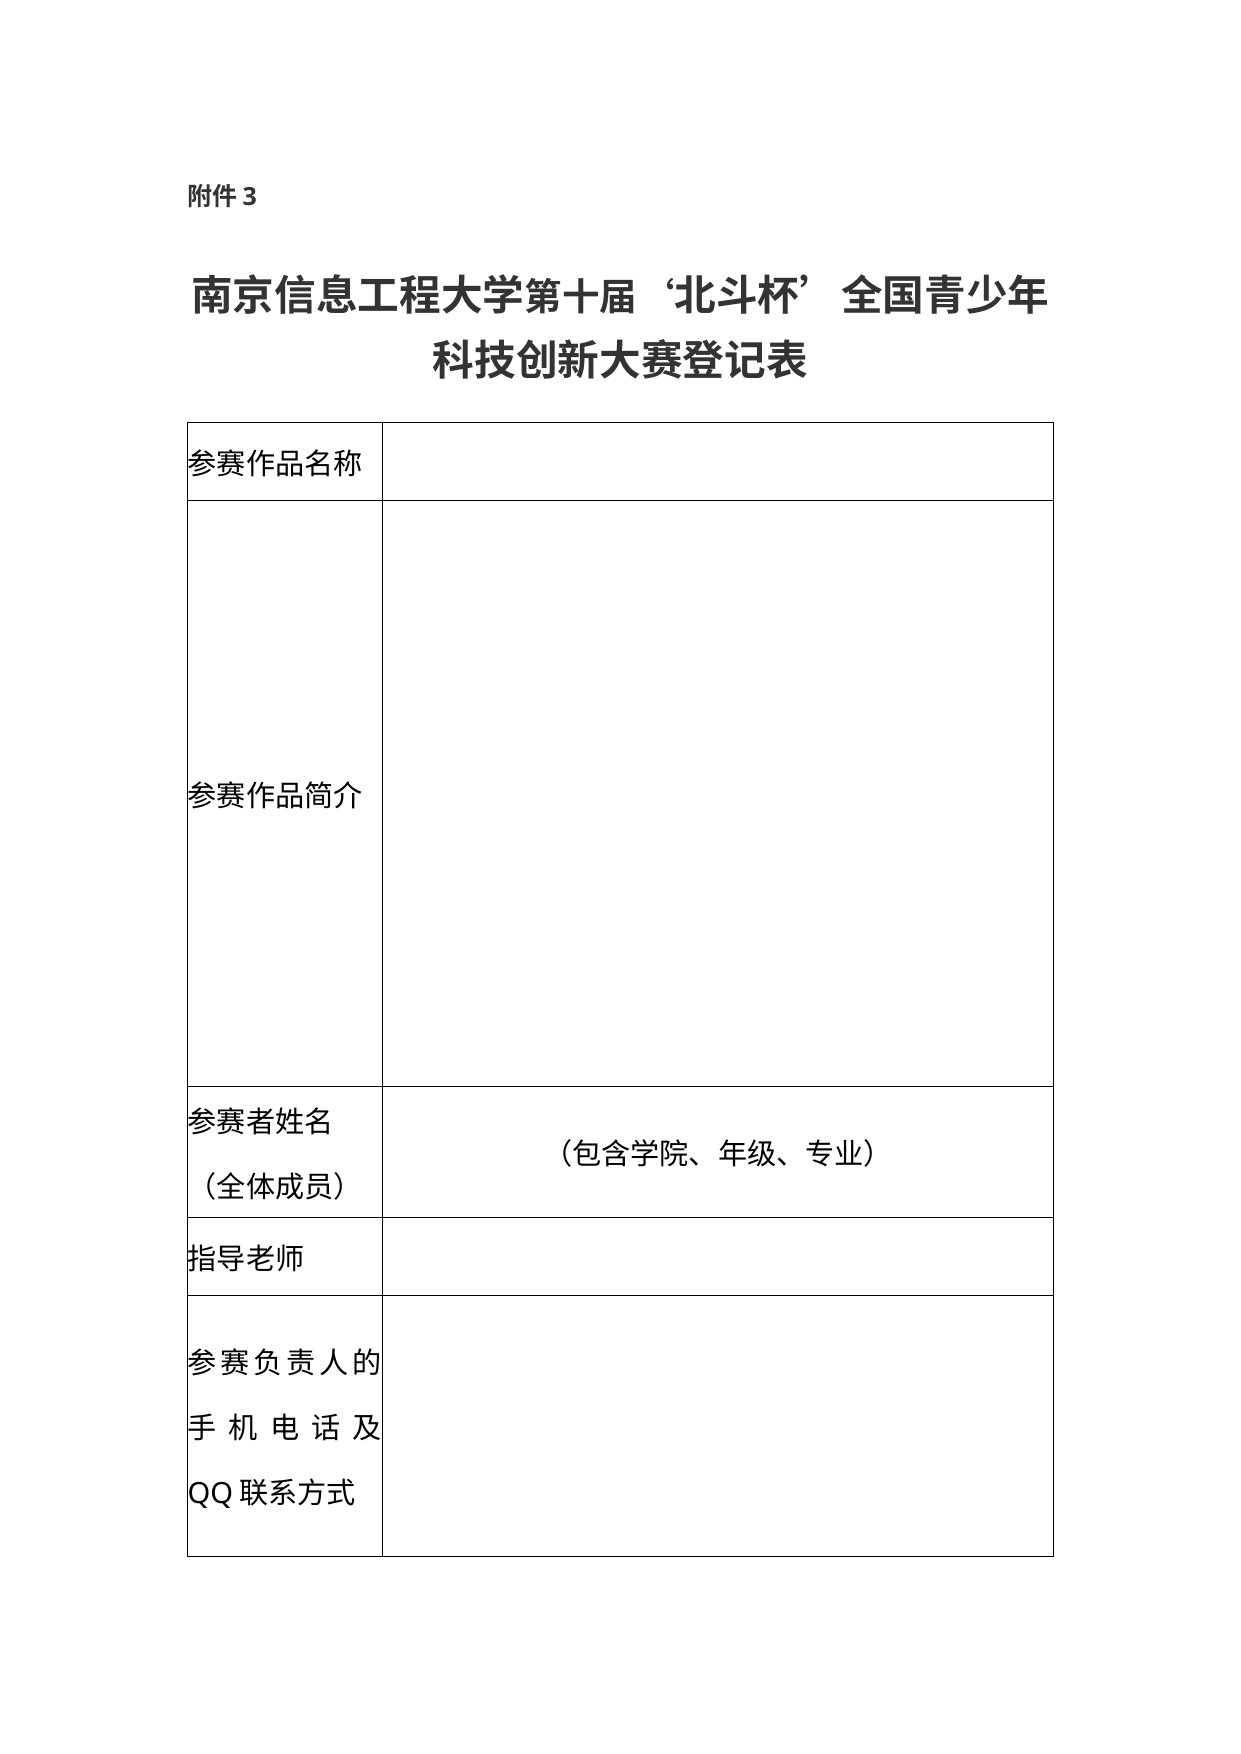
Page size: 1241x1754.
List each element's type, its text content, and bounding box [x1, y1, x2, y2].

table_cell 指导老师 [188, 1218, 382, 1295]
table_cell （包含学院、年级、专业） [383, 1087, 1053, 1217]
table_cell [383, 1296, 1053, 1556]
text 南京信息工程大学第十届‘北斗杯’全国青少年科技创新大赛登记表 [187, 259, 1053, 389]
table_cell [383, 1218, 1053, 1295]
table_cell 参赛作品简介 [188, 501, 382, 1086]
table_cell 参赛负责人的手机电话及QQ联系方式 [188, 1296, 382, 1556]
text 附件3 [187, 162, 1053, 227]
table_header [383, 423, 1053, 500]
table_header 参赛作品名称 [188, 423, 382, 500]
table_cell [383, 501, 1053, 1086]
table_cell 参赛者姓名（全体成员） [188, 1087, 382, 1217]
